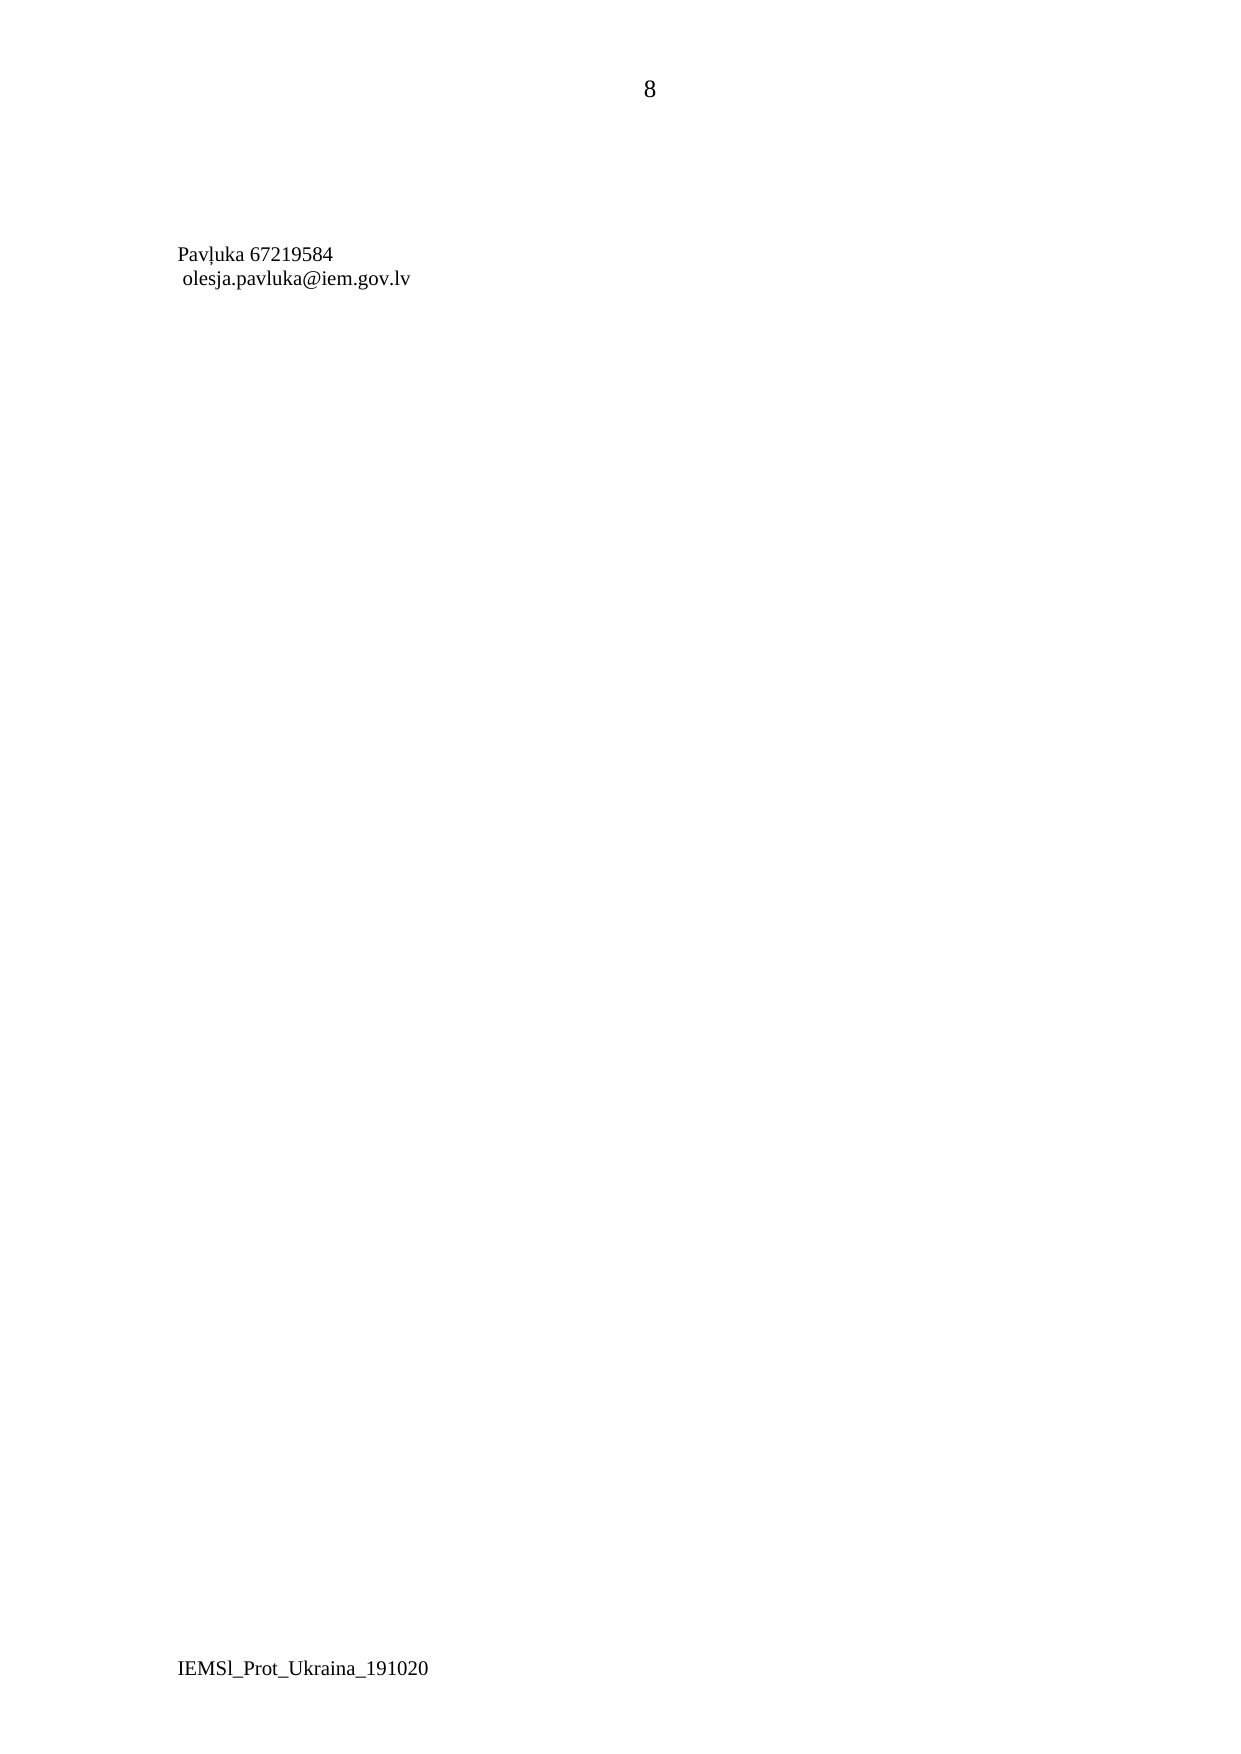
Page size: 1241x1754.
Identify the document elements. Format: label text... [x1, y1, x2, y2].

text Pavļuka 67219584 [177, 242, 1122, 266]
text olesja.pavluka@iem.gov.lv [177, 266, 1122, 290]
